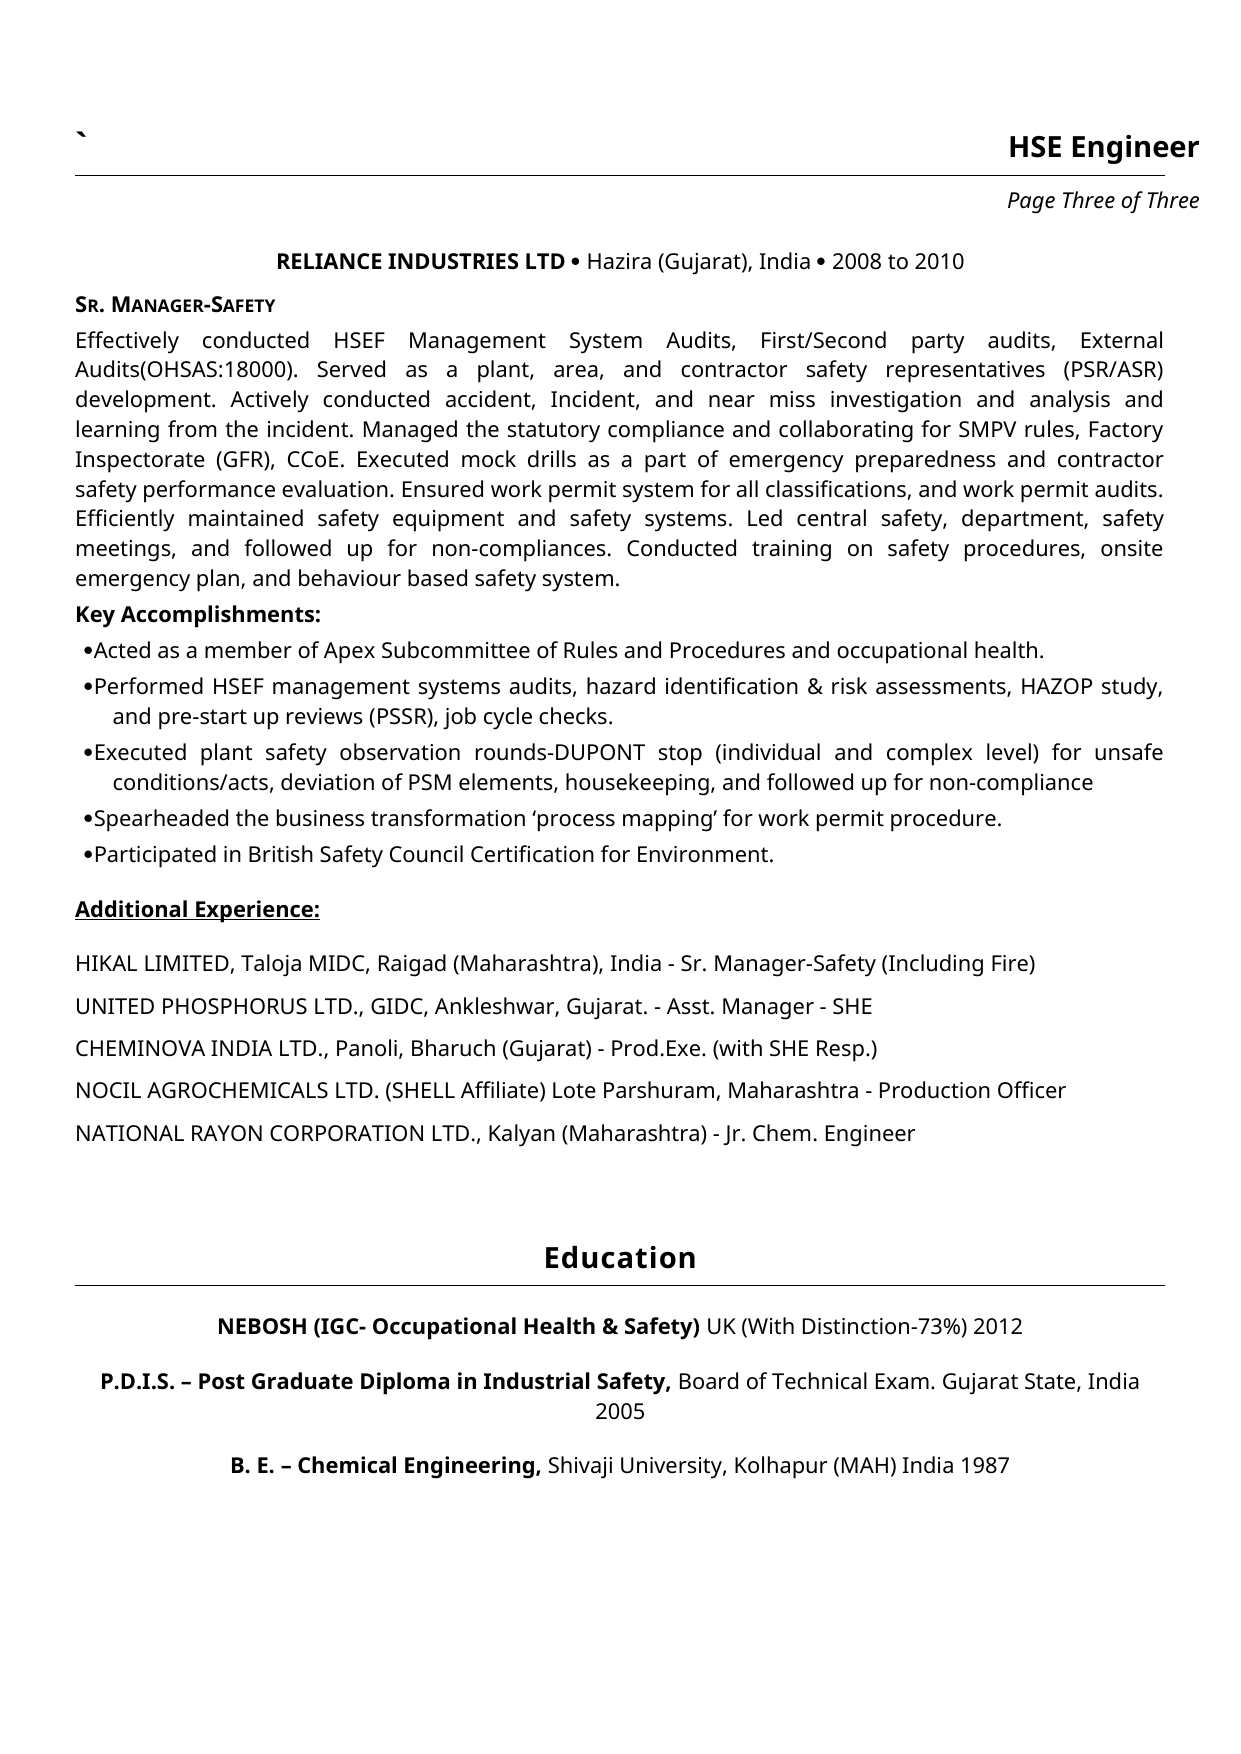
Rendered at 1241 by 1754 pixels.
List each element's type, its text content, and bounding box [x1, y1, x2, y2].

list Executed plant safety observation rounds-DUPONT stop (individual and complex level) for unsafe conditions/acts, deviation of PSM elements, housekeeping, and followed up for non-compliance [84, 737, 1165, 796]
list Acted as a member of Apex Subcommittee of Rules and Procedures and occupational health. [84, 635, 1165, 665]
list Participated in British Safety Council Certification for Environment. [84, 839, 1165, 868]
text NOCIL AGROCHEMICALS LTD. (SHELL Affiliate) Lote Parshuram, Maharashtra - Production Officer [75, 1075, 1165, 1105]
text Additional Experience: [75, 893, 1165, 923]
text NEBOSH (IGC- Occupational Health & Safety) UK (With Distinction-73%) 2012 [75, 1311, 1165, 1341]
text RELIANCE INDUSTRIES LTD Hazira (Gujarat), India 2008 to 2010 [75, 246, 1165, 276]
text Key Accomplishments: [75, 599, 1165, 629]
text Sr. Manager-Safety [75, 288, 1165, 318]
text CHEMINOVA INDIA LTD., Panoli, Bharuch (Gujarat) - Prod.Exe. (with SHE Resp.) [75, 1033, 1165, 1063]
text Effectively conducted HSEF Management System Audits, First/Second party audits, External Audits(OHSAS:18000). Served as a plant, area, and contractor safety representatives (PSR/ASR) development. Actively conducted accident, Incident, and near miss investigation and analysis and learning from the incident. Managed the statutory compliance and collaborating for SMPV rules, Factory Inspectorate (GFR), CCoE. Executed mock drills as a part of emergency preparedness and contractor safety performance evaluation. Ensured work permit system for all classifications, and work permit audits. Efficiently maintained safety equipment and safety systems. Led central safety, department, safety meetings, and followed up for non-compliances. Conducted training on safety procedures, onsite emergency plan, and behaviour based safety system. [75, 324, 1165, 593]
text UNITED PHOSPHORUS LTD., GIDC, Ankleshwar, Gujarat. - Asst. Manager - SHE [75, 991, 1165, 1020]
list Performed HSEF management systems audits, hazard identification & risk assessments, HAZOP study, and pre-start up reviews (PSSR), job cycle checks. [84, 671, 1165, 731]
text P.D.I.S. – Post Graduate Diploma in Industrial Safety, Board of Technical Exam. Gujarat State, India 2005 [75, 1366, 1165, 1425]
text HIKAL LIMITED, Taloja MIDC, Raigad (Maharashtra), India - Sr. Manager-Safety (Including Fire) [75, 948, 1165, 978]
text NATIONAL RAYON CORPORATION LTD., Kalyan (Maharashtra) - Jr. Chem. Engineer [75, 1117, 1165, 1147]
list Spearheaded the business transformation ‘process mapping’ for work permit procedure. [84, 803, 1165, 832]
text B. E. – Chemical Engineering, Shivaji University, Kolhapur (MAH) India 1987 [75, 1450, 1165, 1480]
text Education [75, 1237, 1165, 1285]
